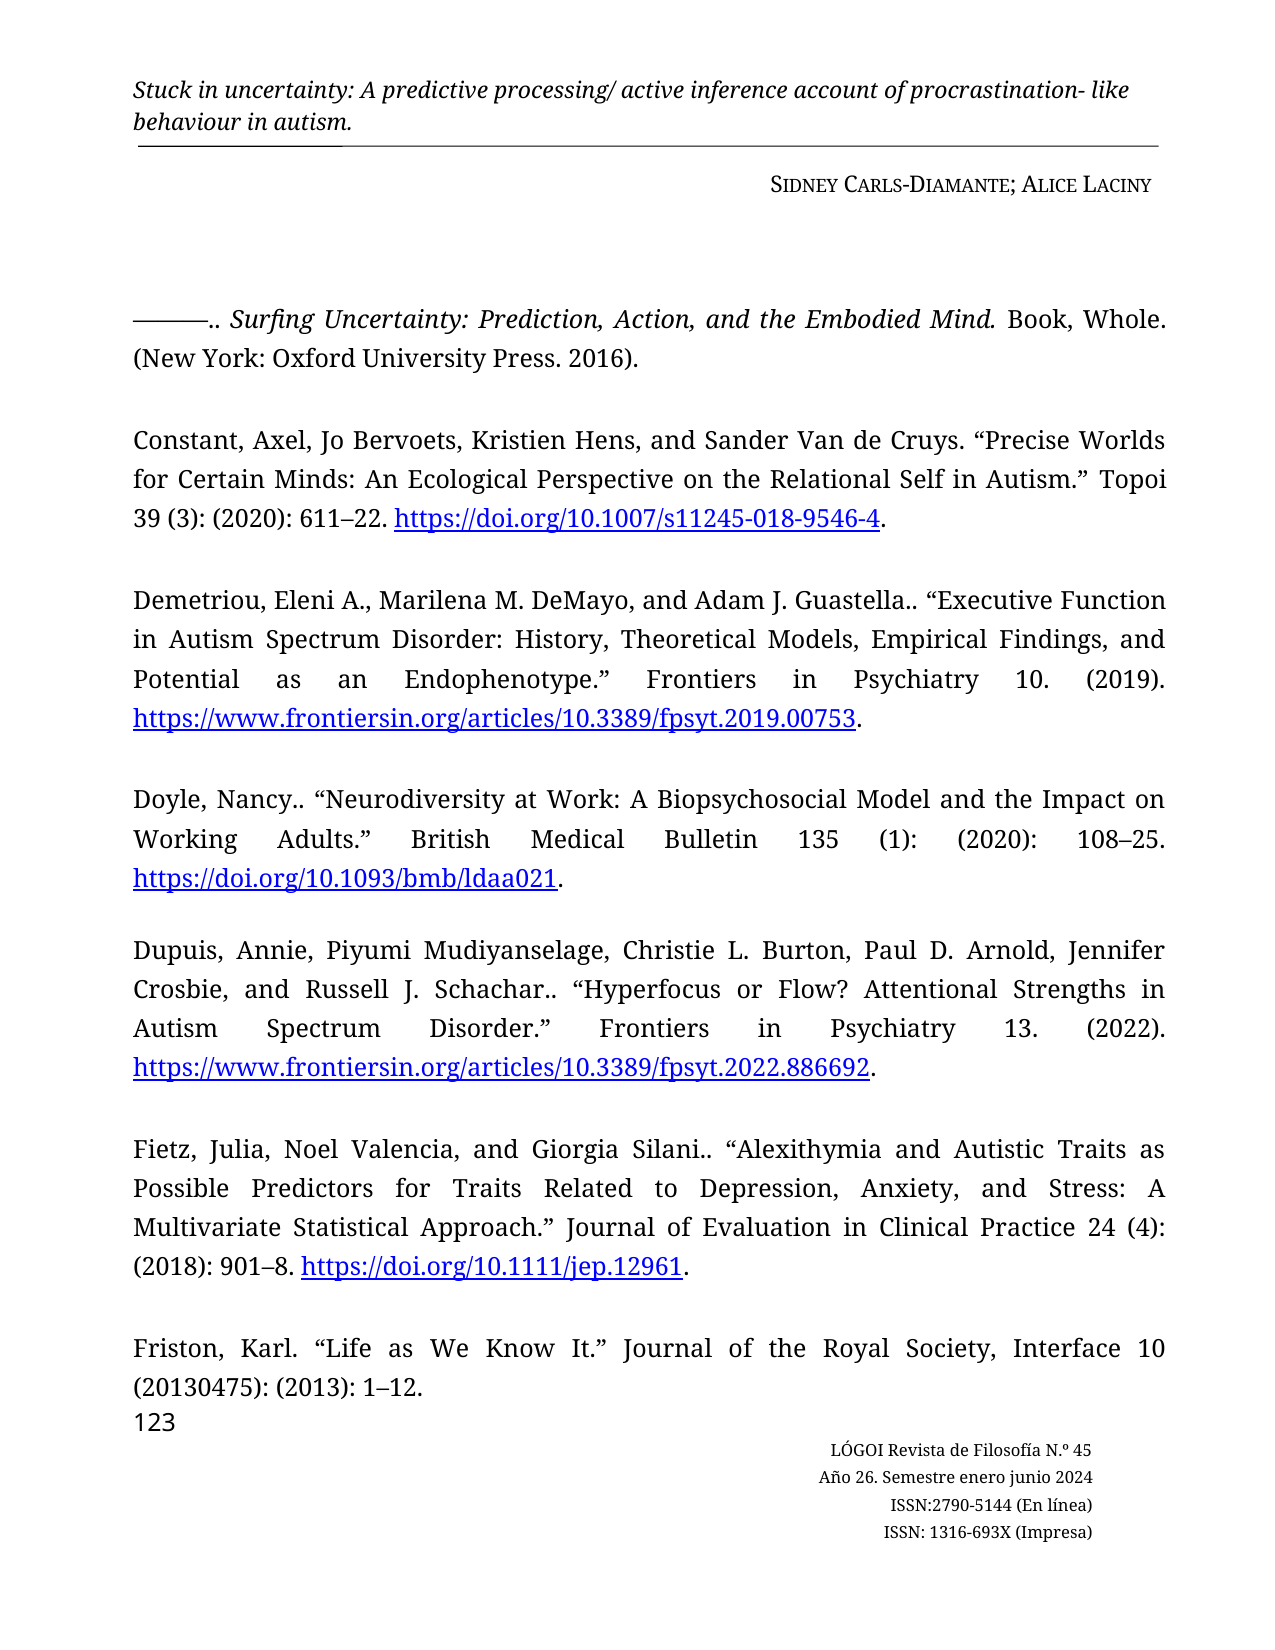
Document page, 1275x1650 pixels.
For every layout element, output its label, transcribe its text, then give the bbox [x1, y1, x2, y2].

text Fietz, Julia, Noel Valencia, and Giorgia Silani.. “Alexithymia and Autistic Traits as Possible Predictors for Traits Related to Depression, Anxiety, and Stress: A Multivariate Statistical Approach.” Journal of Evaluation in Clinical Practice 24 (4): (2018): 901–8. https://doi.org/10.1111/jep.12961. [133, 1132, 1167, 1283]
text ———.. Surfing Uncertainty: Prediction, Action, and the Embodied Mind. Book, Whole. (New York: Oxford University Press. 2016). [133, 302, 1167, 375]
text Constant, Axel, Jo Bervoets, Kristien Hens, and Sander Van de Cruys. “Precise Worlds for Certain Minds: An Ecological Perspective on the Relational Self in Autism.” Topoi 39 (3): (2020): 611–22. https://doi.org/10.1007/s11245-018-9546-4. [133, 423, 1167, 535]
text Demetriou, Eleni A., Marilena M. DeMayo, and Adam J. Guastella.. “Executive Function in Autism Spectrum Disorder: History, Theoretical Models, Empirical Findings, and Potential as an Endophenotype.” Frontiers in Psychiatry 10. (2019). https://www.frontiersin.org/articles/10.3389/fpsyt.2019.00753. [133, 583, 1167, 734]
text Doyle, Nancy.. “Neurodiversity at Work: A Biopsychosocial Model and the Impact on Working Adults.” British Medical Bulletin 135 (1): (2020): 108–25. https://doi.org/10.1093/bmb/ldaa021. [133, 782, 1167, 894]
text Friston, Karl. “Life as We Know It.” Journal of the Royal Society, Interface 10 (20130475): (2013): 1–12. [133, 1331, 1167, 1404]
text Dupuis, Annie, Piyumi Mudiyanselage, Christie L. Burton, Paul D. Arnold, Jennifer Crosbie, and Russell J. Schachar.. “Hyperfocus or Flow? Attentional Strengths in Autism Spectrum Disorder.” Frontiers in Psychiatry 13. (2022). https://www.frontiersin.org/articles/10.3389/fpsyt.2022.886692. [133, 932, 1167, 1084]
